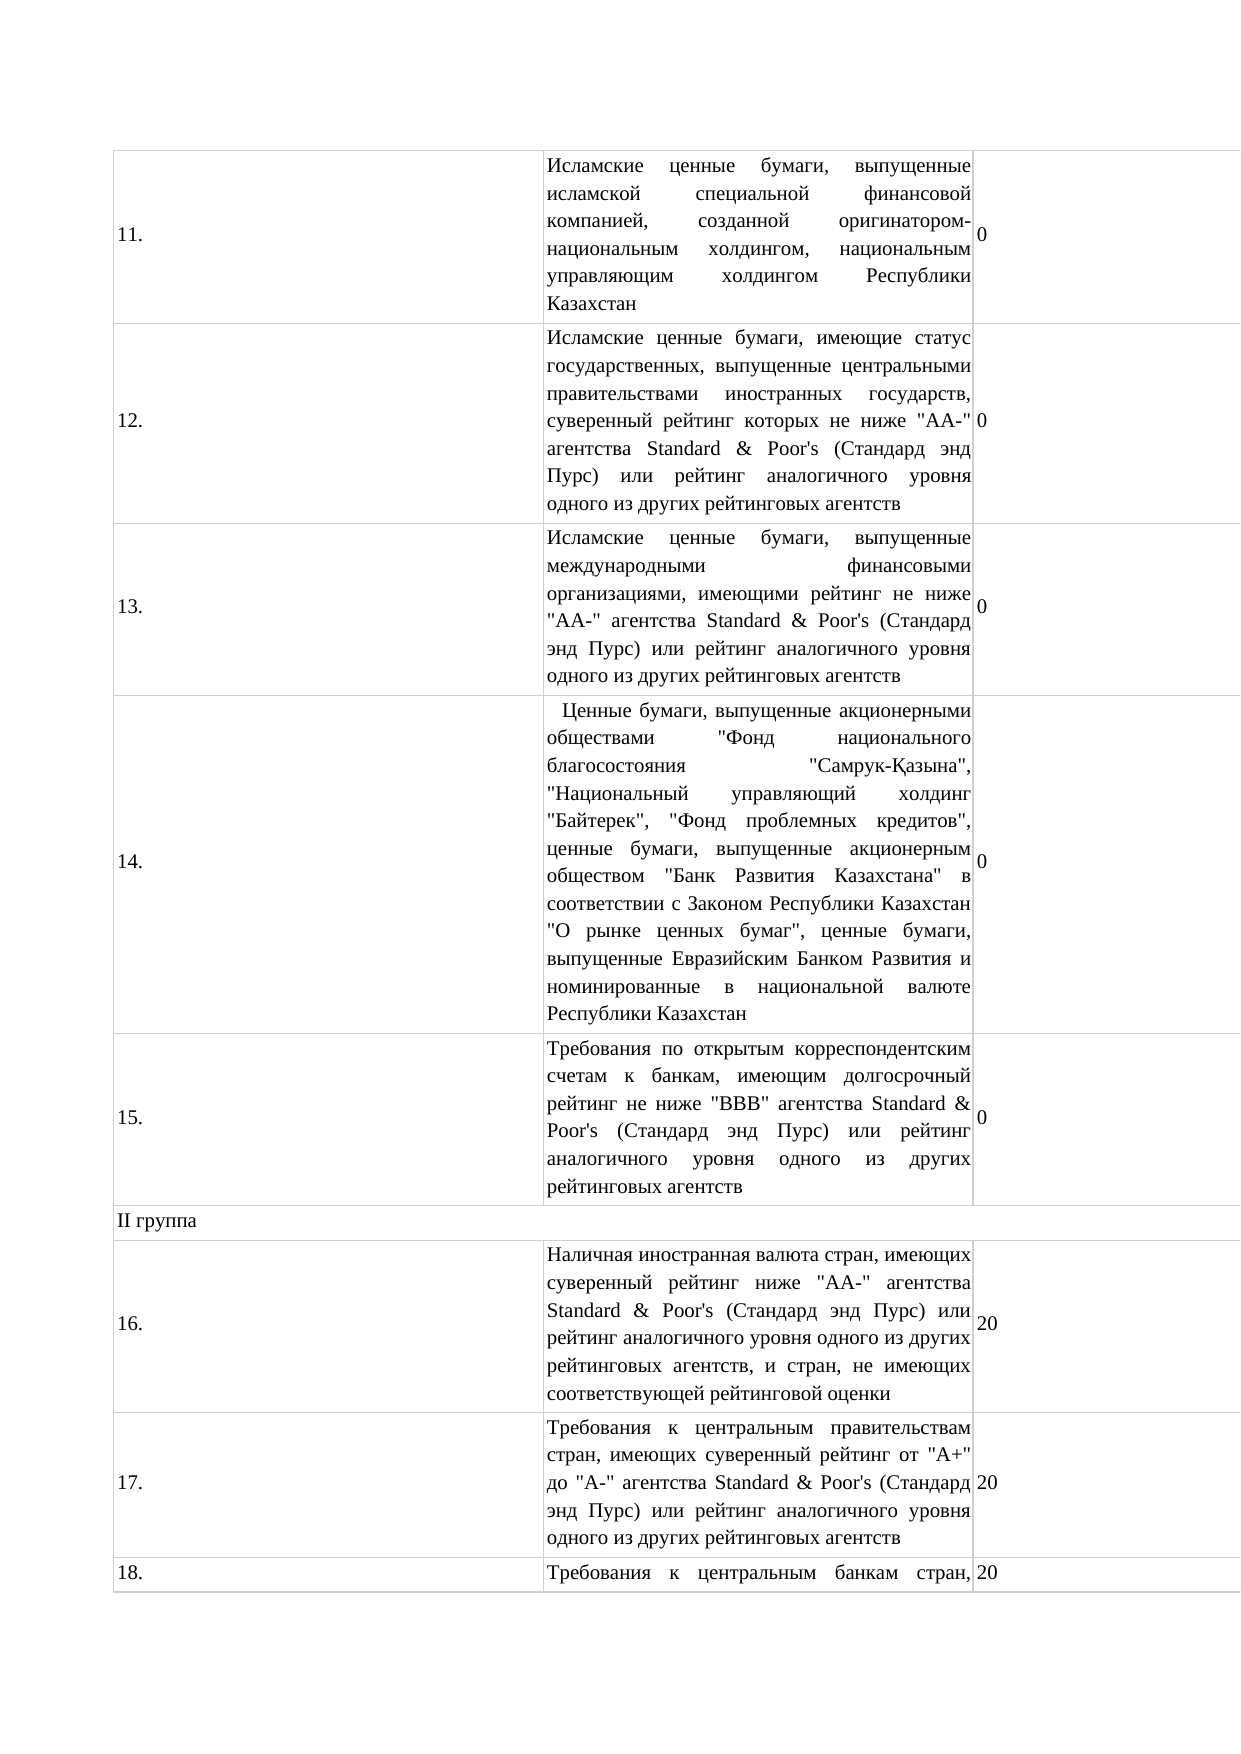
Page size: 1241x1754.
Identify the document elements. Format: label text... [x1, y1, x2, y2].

table_cell 0 [974, 324, 1240, 522]
table_cell 15. [114, 1034, 543, 1205]
table_cell Требования к центральным правительствам стран, имеющих суверенный рейтинг от "A+" до "A-" агентства Standard & Poor's (Стандард энд Пурс) или рейтинг аналогичного уровня одного из других рейтинговых агентств [544, 1413, 972, 1557]
table_cell 20 [974, 1558, 1240, 1591]
table_cell Требования по открытым корреспондентским счетам к банкам, имеющим долгосрочный рейтинг не ниже "ВВВ" агентства Standard & Poor's (Стандард энд Пурс) или рейтинг аналогичного уровня одного из других рейтинговых агентств [544, 1034, 972, 1205]
table_cell II группа [114, 1206, 1240, 1239]
table_cell 0 [974, 151, 1240, 322]
table_cell 0 [974, 1034, 1240, 1205]
table_cell 20 [974, 1413, 1240, 1557]
table_cell Ценные бумаги, выпущенные акционерными обществами "Фонд национального благосостояния "Самрук-Қазына", "Национальный управляющий холдинг "Байтерек", "Фонд проблемных кредитов", ценные бумаги, выпущенные акционерным обществом "Банк Развития Казахстана" в соответствии с Законом Республики Казахстан "О рынке ценных бумаг", ценные бумаги, выпущенные Евразийским Банком Развития и номинированные в национальной валюте Республики Казахстан [544, 696, 972, 1033]
table_cell Исламские ценные бумаги, выпущенные международными финансовыми организациями, имеющими рейтинг не ниже "AA-" агентства Standard & Poor's (Стандард энд Пурс) или рейтинг аналогичного уровня одного из других рейтинговых агентств [544, 524, 972, 695]
table_cell Наличная иностранная валюта стран, имеющих суверенный рейтинг ниже "AA-" агентства Standard & Poor's (Стандард энд Пурс) или рейтинг аналогичного уровня одного из других рейтинговых агентств, и стран, не имеющих соответствующей рейтинговой оценки [544, 1241, 972, 1412]
table_cell 12. [114, 324, 543, 522]
table_cell 18. [114, 1558, 543, 1591]
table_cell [544, 1558, 972, 1591]
table_cell Исламские ценные бумаги, имеющие статус государственных, выпущенные центральными правительствами иностранных государств, суверенный рейтинг которых не ниже "AA-" агентства Standard & Poor's (Стандард энд Пурс) или рейтинг аналогичного уровня одного из других рейтинговых агентств [544, 324, 972, 522]
table_cell 16. [114, 1241, 543, 1412]
table_cell 20 [974, 1241, 1240, 1412]
table_cell 14. [114, 696, 543, 1033]
table_cell 0 [974, 696, 1240, 1033]
table_cell 0 [974, 524, 1240, 695]
table_cell 11. [114, 151, 543, 322]
table_cell Исламские ценные бумаги, выпущенные исламской специальной финансовой компанией, созданной оригинатором-национальным холдингом, национальным управляющим холдингом Республики Казахстан [544, 151, 972, 322]
table_cell 17. [114, 1413, 543, 1557]
table_cell 13. [114, 524, 543, 695]
